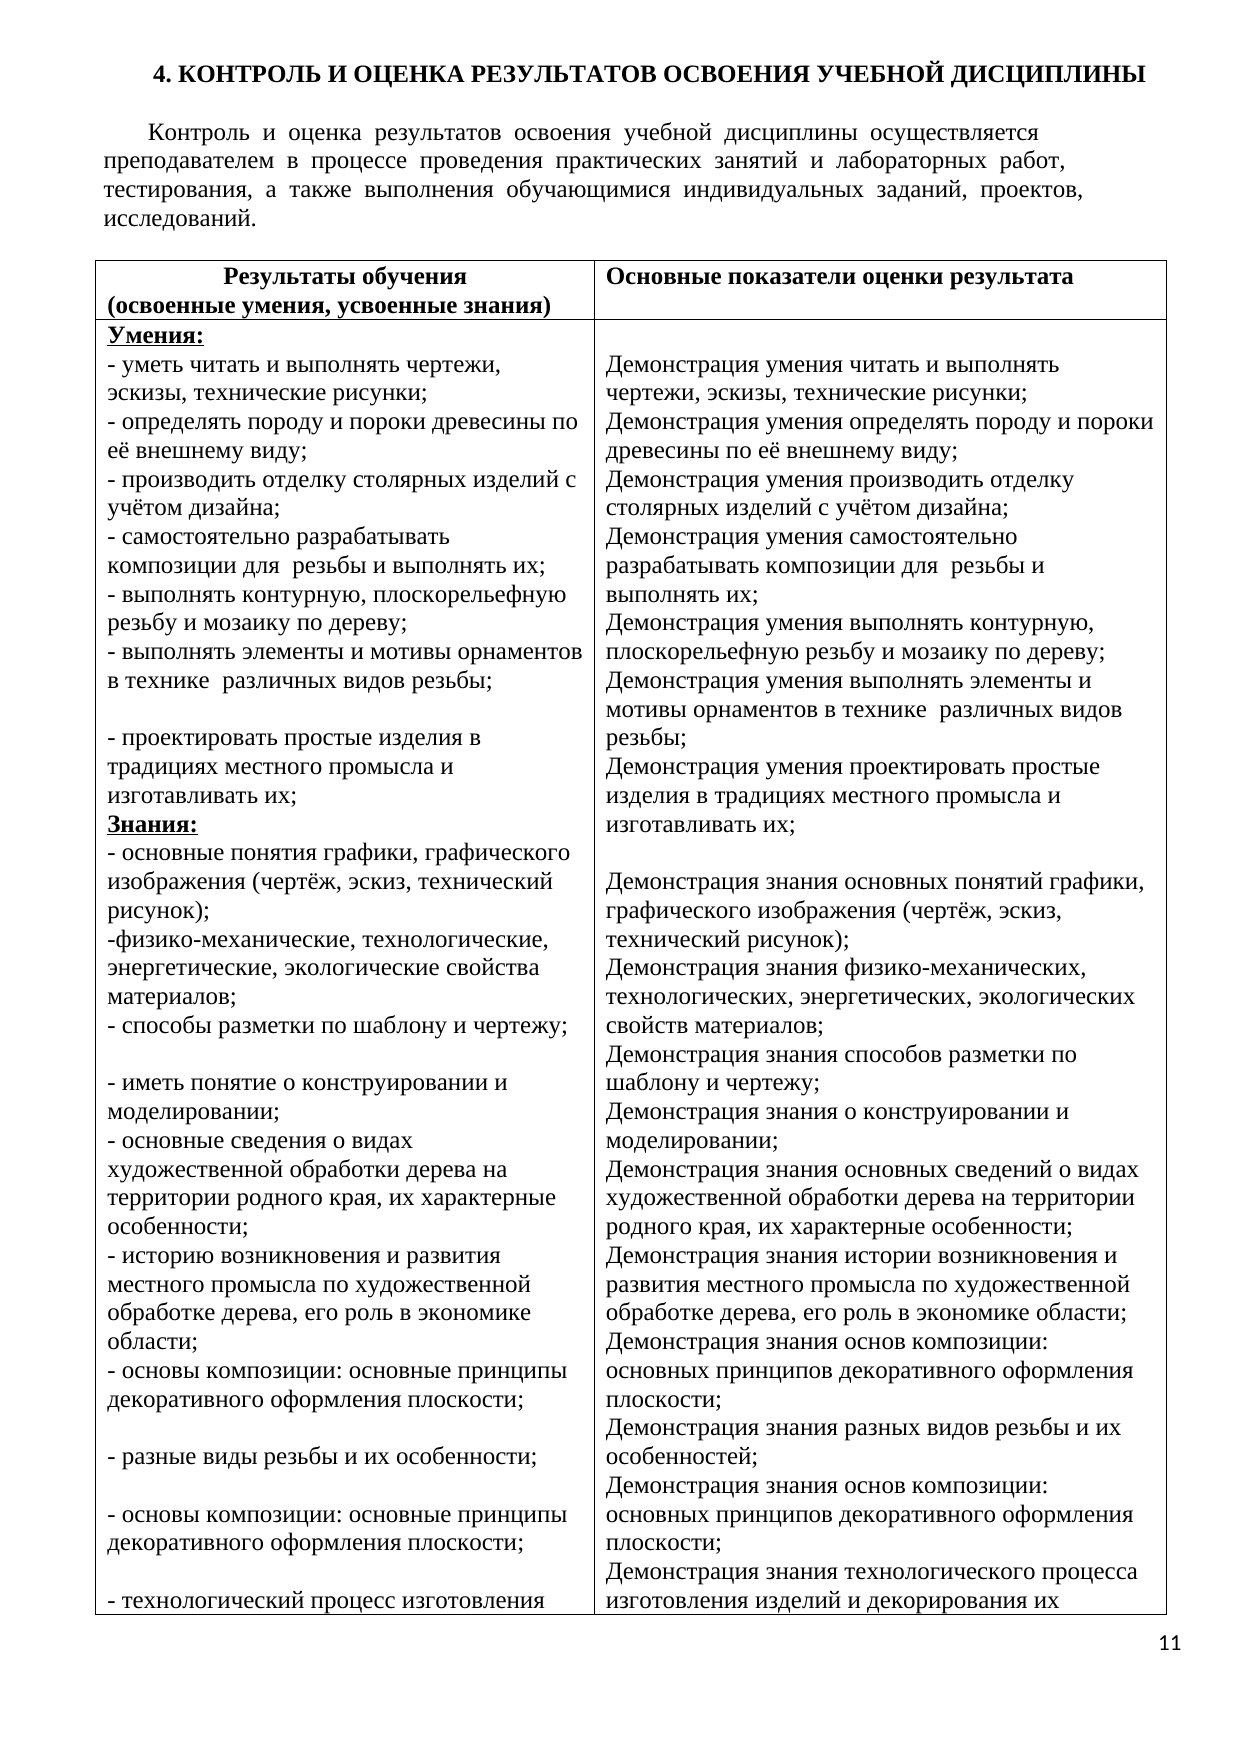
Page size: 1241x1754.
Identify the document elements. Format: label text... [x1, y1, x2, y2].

table_header Основные показатели оценки результата [595, 261, 1166, 319]
text Контроль и оценка результатов освоения учебной дисциплины осуществляется преподавателем в процессе проведения практических занятий и лабораторных работ, тестирования, а также выполнения обучающимися индивидуальных заданий, проектов, исследований. [103, 117, 1181, 232]
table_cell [595, 320, 1166, 1614]
table_header Результаты обучения (освоенные умения, усвоенные знания) [96, 261, 594, 319]
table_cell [96, 320, 594, 1614]
text 4. КОНТРОЛЬ И ОЦЕНКА РЕЗУЛЬТАТОВ ОСВОЕНИЯ УЧЕБНОЙ ДИСЦИПЛИНЫ [118, 59, 1181, 88]
